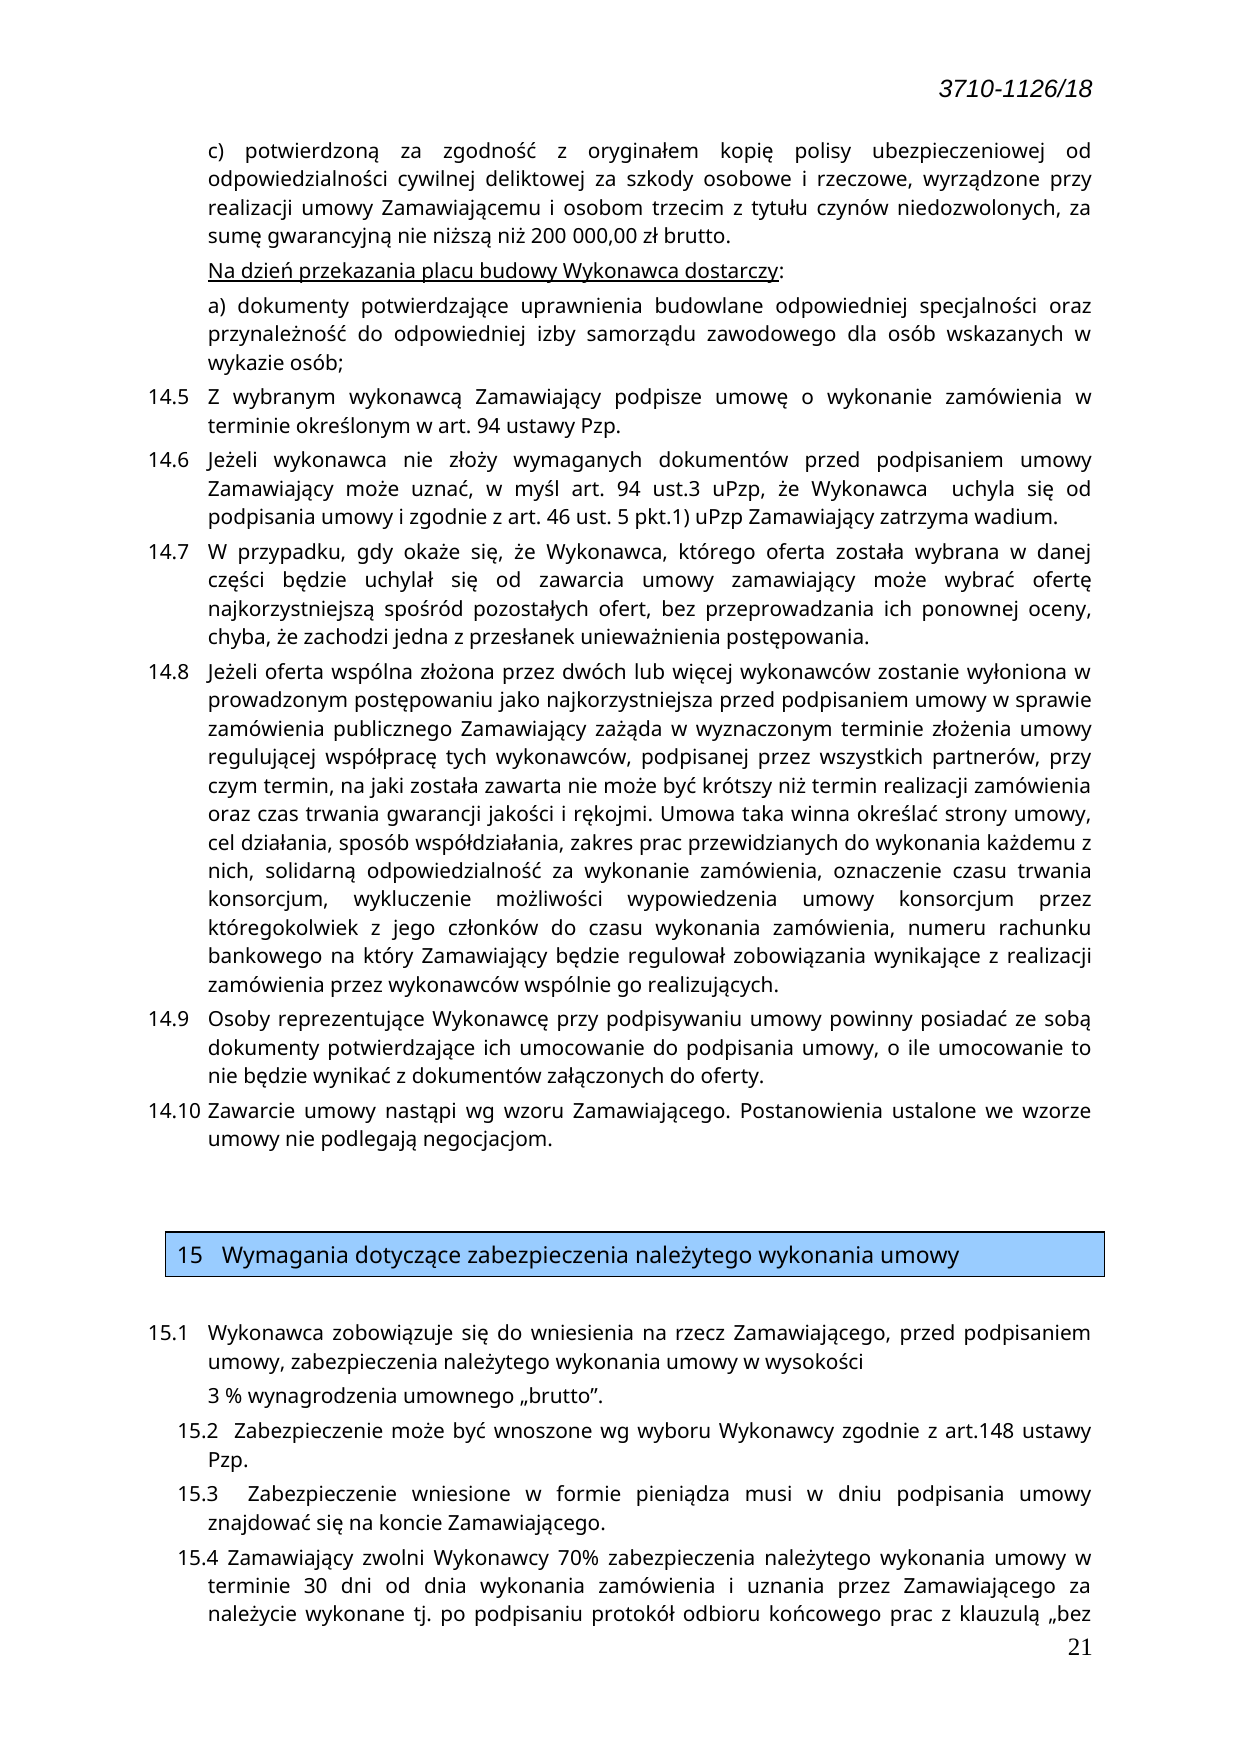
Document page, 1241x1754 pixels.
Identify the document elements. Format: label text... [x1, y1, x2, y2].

text 3 % wynagrodzenia umownego „brutto”. [208, 1382, 1092, 1410]
text c) potwierdzoną za zgodność z oryginałem kopię polisy ubezpieczeniowej od odpowiedzialności cywilnej deliktowej za szkody osobowe i rzeczowe, wyrządzone przy realizacji umowy Zamawiającemu i osobom trzecim z tytułu czynów niedozwolonych, za sumę gwarancyjną nie niższą niż 200 000,00 zł brutto. [208, 136, 1092, 250]
list Z wybranym wykonawcą Zamawiający podpisze umowę o wykonanie zamówienia w terminie określonym w art. 94 ustawy Pzp. [148, 382, 1092, 439]
text Na dzień przekazania placu budowy Wykonawca dostarczy: [208, 256, 1092, 284]
text a) dokumenty potwierdzające uprawnienia budowlane odpowiedniej specjalności oraz przynależność do odpowiedniej izby samorządu zawodowego dla osób wskazanych w wykazie osób; [208, 291, 1092, 376]
text 15.3 Zabezpieczenie wniesione w formie pieniądza musi w dniu podpisania umowy znajdować się na koncie Zamawiającego. [177, 1479, 1092, 1536]
text 15.2 Zabezpieczenie może być wnoszone wg wyboru Wykonawcy zgodnie z art.148 ustawy Pzp. [177, 1416, 1092, 1473]
table_header Wymagania dotyczące zabezpieczenia należytego wykonania umowy [166, 1233, 1104, 1276]
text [177, 1543, 1092, 1628]
list Wykonawca zobowiązuje się do wniesienia na rzecz Zamawiającego, przed podpisaniem umowy, zabezpieczenia należytego wykonania umowy w wysokości [148, 1318, 1092, 1375]
list Jeżeli oferta wspólna złożona przez dwóch lub więcej wykonawców zostanie wyłoniona w prowadzonym postępowaniu jako najkorzystniejsza przed podpisaniem umowy w sprawie zamówienia publicznego Zamawiający zażąda w wyznaczonym terminie złożenia umowy regulującej współpracę tych wykonawców, podpisanej przez wszystkich partnerów, przy czym termin, na jaki została zawarta nie może być krótszy niż termin realizacji zamówienia oraz czas trwania gwarancji jakości i rękojmi. Umowa taka winna określać strony umowy, cel działania, sposób współdziałania, zakres prac przewidzianych do wykonania każdemu z nich, solidarną odpowiedzialność za wykonanie zamówienia, oznaczenie czasu trwania konsorcjum, wykluczenie możliwości wypowiedzenia umowy konsorcjum przez któregokolwiek z jego członków do czasu wykonania zamówienia, numeru rachunku bankowego na który Zamawiający będzie regulował zobowiązania wynikające z realizacji zamówienia przez wykonawców wspólnie go realizujących. [148, 657, 1092, 998]
list Osoby reprezentujące Wykonawcę przy podpisywaniu umowy powinny posiadać ze sobą dokumenty potwierdzające ich umocowanie do podpisania umowy, o ile umocowanie to nie będzie wynikać z dokumentów załączonych do oferty. [148, 1004, 1092, 1090]
list Jeżeli wykonawca nie złoży wymaganych dokumentów przed podpisaniem umowy Zamawiający może uznać, w myśl art. 94 ust.3 uPzp, że Wykonawca uchyla się od podpisania umowy i zgodnie z art. 46 ust. 5 pkt.1) uPzp Zamawiający zatrzyma wadium. [148, 446, 1092, 531]
list Zawarcie umowy nastąpi wg wzoru Zamawiającego. Postanowienia ustalone we wzorze umowy nie podlegają negocjacjom. [148, 1096, 1092, 1153]
list W przypadku, gdy okaże się, że Wykonawca, którego oferta została wybrana w danej części będzie uchylał się od zawarcia umowy zamawiający może wybrać ofertę najkorzystniejszą spośród pozostałych ofert, bez przeprowadzania ich ponownej oceny, chyba, że zachodzi jedna z przesłanek unieważnienia postępowania. [148, 537, 1092, 651]
